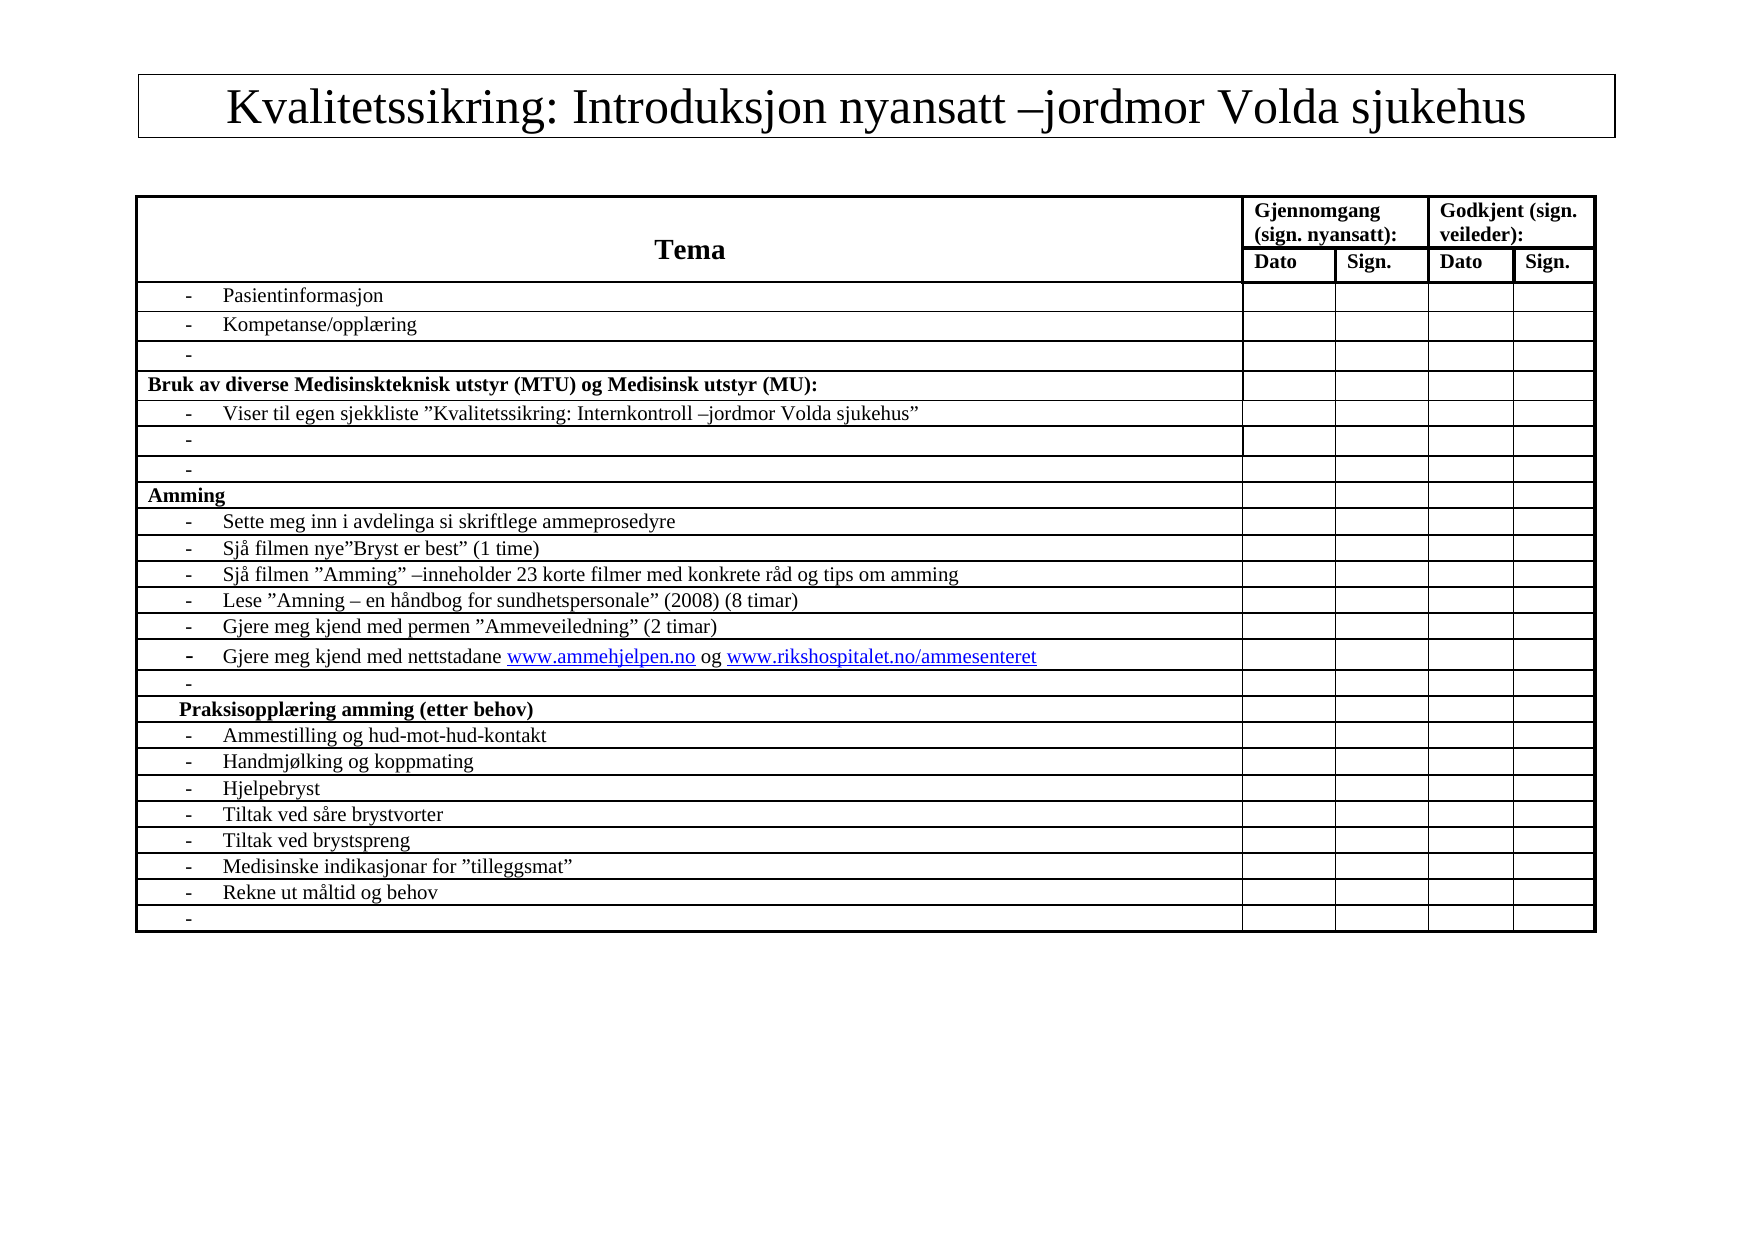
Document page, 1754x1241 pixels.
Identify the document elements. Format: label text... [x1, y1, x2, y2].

table_cell [1336, 880, 1428, 904]
table_cell [1514, 562, 1593, 586]
table_cell [1243, 802, 1335, 826]
table_cell [1514, 588, 1593, 612]
table_cell Rekne ut måltid og behov [138, 880, 1242, 904]
table_cell [1514, 749, 1593, 773]
table_cell [1243, 401, 1335, 425]
table_cell [1514, 802, 1593, 826]
table_cell [1336, 562, 1428, 586]
table_header Godkjent (sign. veileder): [1430, 198, 1593, 246]
table_cell Sette meg inn i avdelinga si skriftlege ammeprosedyre [138, 509, 1242, 533]
table_cell [1243, 457, 1335, 481]
table_cell [1336, 536, 1428, 559]
table_cell [1429, 342, 1513, 370]
table_cell [1243, 723, 1335, 747]
table_cell Sjå filmen ”Amming” –inneholder 23 korte filmer med konkrete råd og tips om amming [138, 562, 1242, 586]
table_cell [1514, 854, 1593, 878]
table_cell Gjere meg kjend med nettstadane www.ammehjelpen.no og www.rikshospitalet.no/ammesenteret [138, 640, 1242, 669]
table_cell [1429, 457, 1513, 481]
table_cell [1244, 342, 1335, 370]
table_cell [1429, 588, 1513, 612]
table_cell Kompetanse/opplæring [138, 312, 1242, 340]
table_cell [1429, 284, 1513, 311]
table_cell [1514, 284, 1593, 311]
table_cell [1429, 640, 1513, 669]
table_cell [1336, 671, 1428, 695]
table_cell [1429, 802, 1513, 826]
table_cell [1336, 697, 1428, 721]
table_cell [1429, 401, 1513, 425]
table_cell Ammestilling og hud-mot-hud-kontakt [138, 723, 1242, 747]
table_cell [1514, 509, 1593, 533]
table_cell [1429, 723, 1513, 747]
table_cell Hjelpebryst [138, 776, 1242, 799]
table_cell [1514, 640, 1593, 669]
table_cell [1429, 854, 1513, 878]
table_cell [1514, 483, 1593, 507]
table_cell [1336, 906, 1428, 930]
table_cell [138, 342, 1242, 370]
table_cell [1243, 640, 1335, 669]
table_cell Tiltak ved brystspreng [138, 828, 1242, 852]
table_cell [1514, 427, 1593, 455]
table_cell [1243, 749, 1335, 773]
table_cell [1514, 457, 1593, 481]
table_cell [1336, 588, 1428, 612]
table_cell [1243, 776, 1335, 799]
table_cell [1514, 312, 1593, 340]
table_cell Sign. [1337, 250, 1427, 281]
table_cell [1514, 880, 1593, 904]
table_cell Bruk av diverse Medisinskteknisk utstyr (MTU) og Medisinsk utstyr (MU): [138, 372, 1242, 400]
table_cell [1429, 483, 1513, 507]
table_cell [1336, 427, 1428, 455]
table_cell [1336, 854, 1428, 878]
table_cell Dato [1430, 250, 1512, 281]
table_cell [1336, 614, 1428, 638]
table_cell [1336, 509, 1428, 533]
table_cell Gjere meg kjend med permen ”Ammeveiledning” (2 timar) [138, 614, 1242, 638]
table_cell [1336, 640, 1428, 669]
table_cell Dato [1244, 250, 1334, 281]
table_cell [1243, 697, 1335, 721]
table_cell Viser til egen sjekkliste ”Kvalitetssikring: Internkontroll –jordmor Volda sjukehus” [138, 401, 1242, 425]
table_cell [1429, 671, 1513, 695]
table_cell [1243, 828, 1335, 852]
table_cell Praksisopplæring amming (etter behov) [138, 697, 1242, 721]
table_cell [1514, 723, 1593, 747]
table_cell [1336, 312, 1428, 340]
table_cell [1244, 372, 1335, 400]
table_cell [1514, 671, 1593, 695]
table_cell [138, 427, 1242, 455]
table_cell Sjå filmen nye”Bryst er best” (1 time) [138, 536, 1242, 559]
table_cell [1244, 427, 1335, 455]
table_cell [138, 906, 1242, 930]
table_cell [1429, 697, 1513, 721]
table_cell [1429, 880, 1513, 904]
table_cell [1336, 828, 1428, 852]
table_cell [1336, 401, 1428, 425]
table_cell Sign. [1516, 250, 1593, 281]
table_cell [1514, 697, 1593, 721]
table_cell [1336, 776, 1428, 799]
table_cell [1243, 880, 1335, 904]
table_cell [1336, 342, 1428, 370]
table_cell [1243, 906, 1335, 930]
table_header Tema [138, 198, 1241, 281]
table_cell [1429, 372, 1513, 400]
table_cell [1514, 536, 1593, 559]
table_cell [1429, 828, 1513, 852]
table_cell [1514, 401, 1593, 425]
table_cell [1429, 427, 1513, 455]
table_cell [1243, 854, 1335, 878]
table_cell [1429, 312, 1513, 340]
table_cell [1243, 671, 1335, 695]
table_cell Handmjølking og koppmating [138, 749, 1242, 773]
table_cell [1514, 614, 1593, 638]
table_cell [1514, 372, 1593, 400]
table_cell [1336, 457, 1428, 481]
table_cell [1429, 749, 1513, 773]
table_cell [1336, 284, 1428, 311]
table_cell [1336, 723, 1428, 747]
table_cell [1429, 776, 1513, 799]
table_cell [1514, 828, 1593, 852]
table_cell [1429, 562, 1513, 586]
table_cell [1336, 483, 1428, 507]
table_cell Pasientinformasjon [138, 283, 1242, 311]
table_cell [1243, 614, 1335, 638]
table_cell [1243, 483, 1335, 507]
table_cell [1514, 906, 1593, 930]
table_cell [1244, 284, 1335, 311]
table_cell Medisinske indikasjonar for ”tilleggsmat” [138, 854, 1242, 878]
table_cell Amming [138, 483, 1242, 507]
table_cell Lese ”Amning – en håndbog for sundhetspersonale” (2008) (8 timar) [138, 588, 1242, 612]
table_cell [1336, 372, 1428, 400]
table_cell [1336, 802, 1428, 826]
table_cell [138, 457, 1242, 481]
table_cell [1429, 536, 1513, 559]
table_cell [1429, 614, 1513, 638]
table_cell [1514, 342, 1593, 370]
table_cell [1514, 776, 1593, 799]
table_cell [138, 671, 1242, 695]
table_cell [1429, 509, 1513, 533]
table_cell [1244, 312, 1335, 340]
table_header Gjennomgang (sign. nyansatt): [1244, 198, 1427, 246]
table_cell [1243, 536, 1335, 559]
table_cell [1336, 749, 1428, 773]
table_cell [1243, 562, 1335, 586]
table_cell Tiltak ved såre brystvorter [138, 802, 1242, 826]
table_cell [1243, 509, 1335, 533]
table_cell [1243, 588, 1335, 612]
table_cell [1429, 906, 1513, 930]
